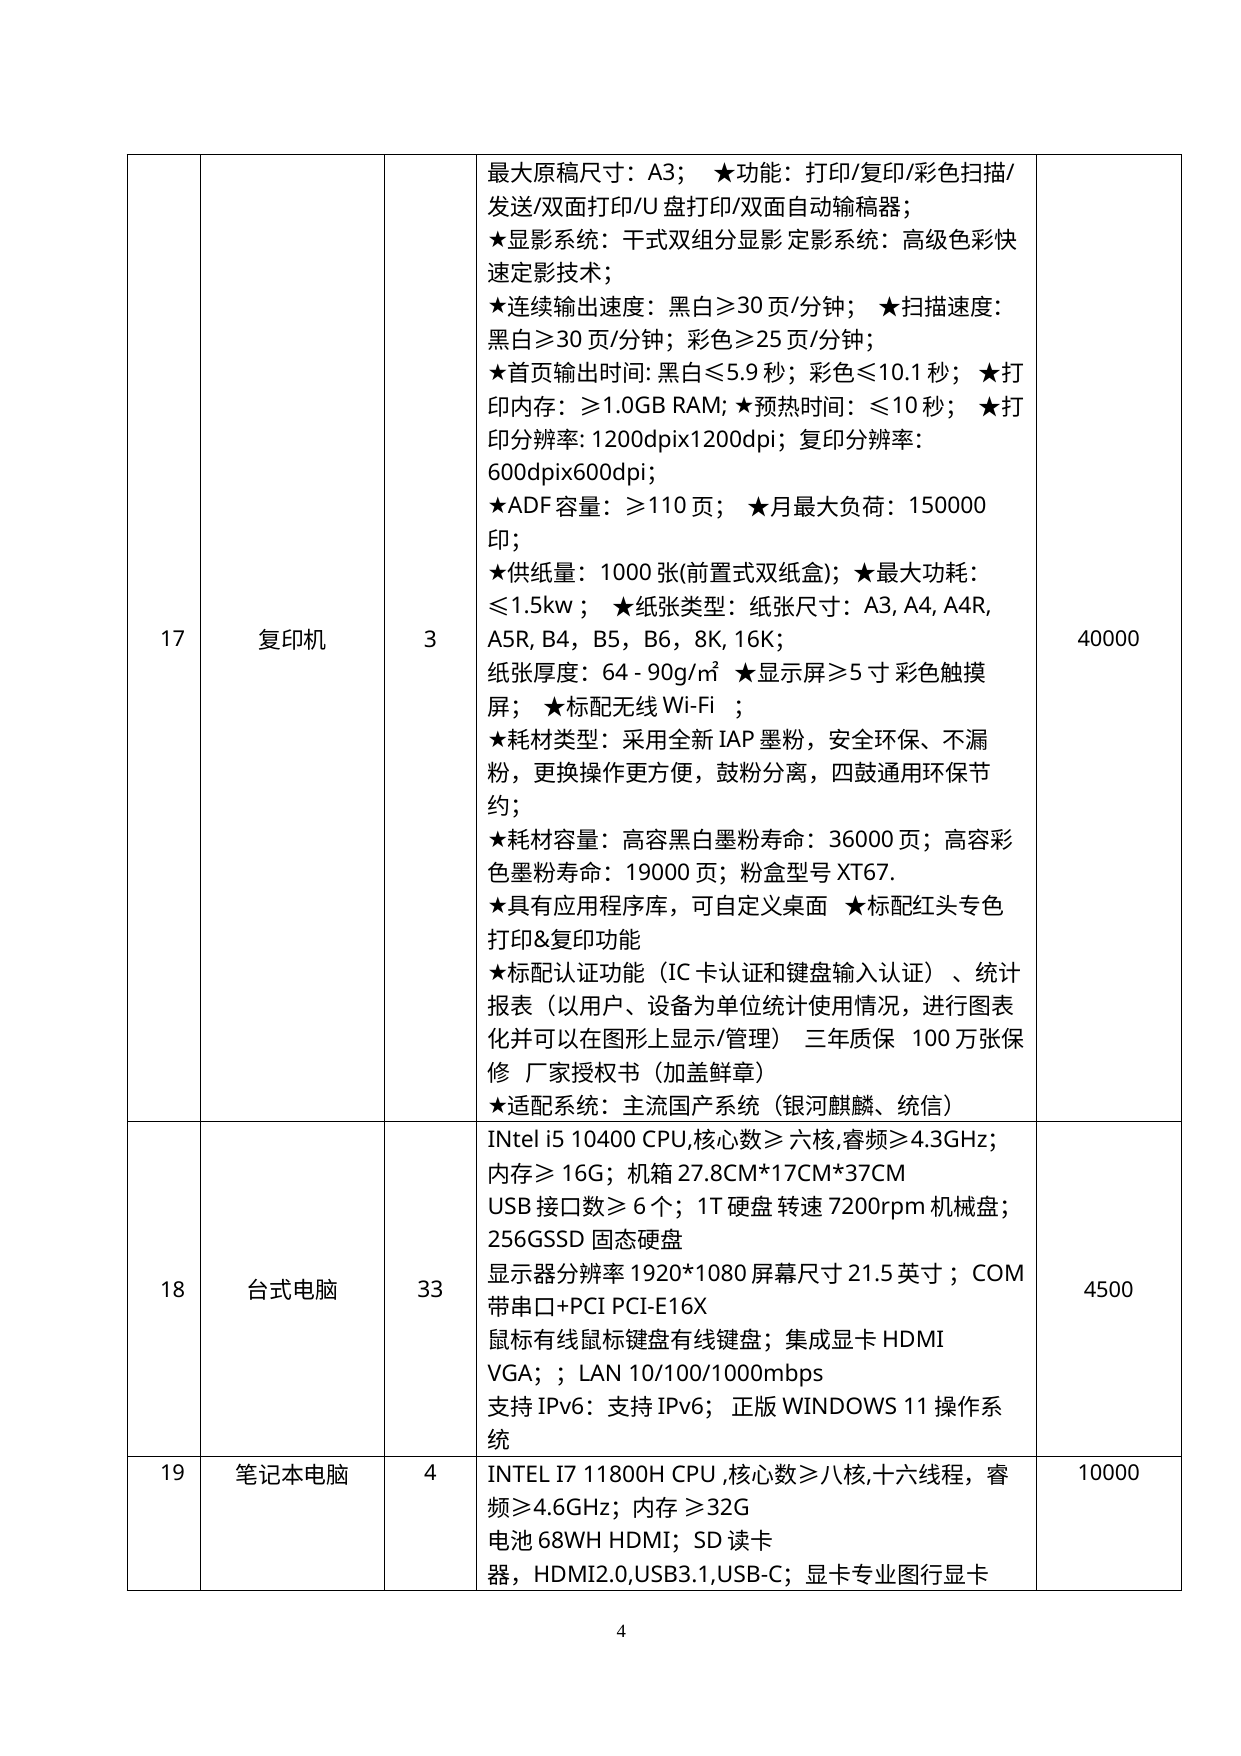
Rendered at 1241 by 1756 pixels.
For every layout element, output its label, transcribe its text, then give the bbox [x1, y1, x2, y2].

table_cell 复印机 [201, 155, 384, 1121]
table_cell 18 [128, 1122, 200, 1456]
table_cell 40000 [1037, 155, 1181, 1121]
table_cell 17 [128, 155, 200, 1121]
table_cell 10000 [1037, 1457, 1181, 1590]
table_cell 台式电脑 [201, 1122, 384, 1456]
table_cell 4500 [1037, 1122, 1181, 1456]
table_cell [477, 1457, 1036, 1590]
table_cell 3 [385, 155, 476, 1121]
table_cell 33 [385, 1122, 476, 1456]
table_cell 笔记本电脑 [201, 1457, 384, 1590]
table_cell 19 [128, 1457, 200, 1590]
table_cell INtel i5 10400 CPU,核心数≥ 六核,睿频≥4.3GHz；内存≥ 16G；机箱27.8CM*17CM*37CM USB接口数≥ 6个；1T硬盘 转速7200rpm机械盘；256GSSD 固态硬盘 显示器分辨率1920*1080屏幕尺寸21.5英寸 ；COM带串口+PCI PCI-E16X 鼠标有线鼠标键盘有线键盘；集成显卡 HDMI VGA；；LAN 10/100/1000mbps 支持IPv6：支持IPv6； 正版WINDOWS 11操作系统 [477, 1122, 1036, 1456]
table_cell 最大原稿尺寸：A3； ★功能：打印/复印/彩色扫描/发送/双面打印/U盘打印/双面自动输稿器； ★显影系统：干式双组分显影 定影系统：高级色彩快速定影技术； ★连续输出速度：黑白≥30页/分钟； ★扫描速度：黑白≥30页/分钟；彩色≥25页/分钟； ★首页输出时间: 黑白≤5.9秒；彩色≤10.1秒； ★打印内存：≥1.0GB RAM; ★预热时间：≤10秒； ★打印分辨率: 1200dpix1200dpi；复印分辨率：600dpix600dpi； ★ADF容量：≥110页； ★月最大负荷：150000印； ★供纸量：1000张(前置式双纸盒)；★最大功耗：≤1.5kw ； ★纸张类型：纸张尺寸：A3, A4, A4R, A5R, B4，B5，B6，8K, 16K； 纸张厚度：64 - 90g/㎡ ★显示屏≥5寸 彩色触摸屏； ★标配无线Wi-Fi ； ★耗材类型：采用全新IAP墨粉，安全环保、不漏粉，更换操作更方便，鼓粉分离，四鼓通用环保节约； ★耗材容量：高容黑白墨粉寿命：36000页；高容彩色墨粉寿命：19000页；粉盒型号XT67. ★具有应用程序库，可自定义桌面 ★标配红头专色打印&复印功能 ★标配认证功能（IC卡认证和键盘输入认证） 、统计报表（以用户、设备为单位统计使用情况，进行图表化并可以在图形上显示/管理） 三年质保 100万张保修 厂家授权书（加盖鲜章） ★适配系统：主流国产系统（银河麒麟、统信） [477, 155, 1036, 1121]
table_cell 4 [385, 1457, 476, 1590]
